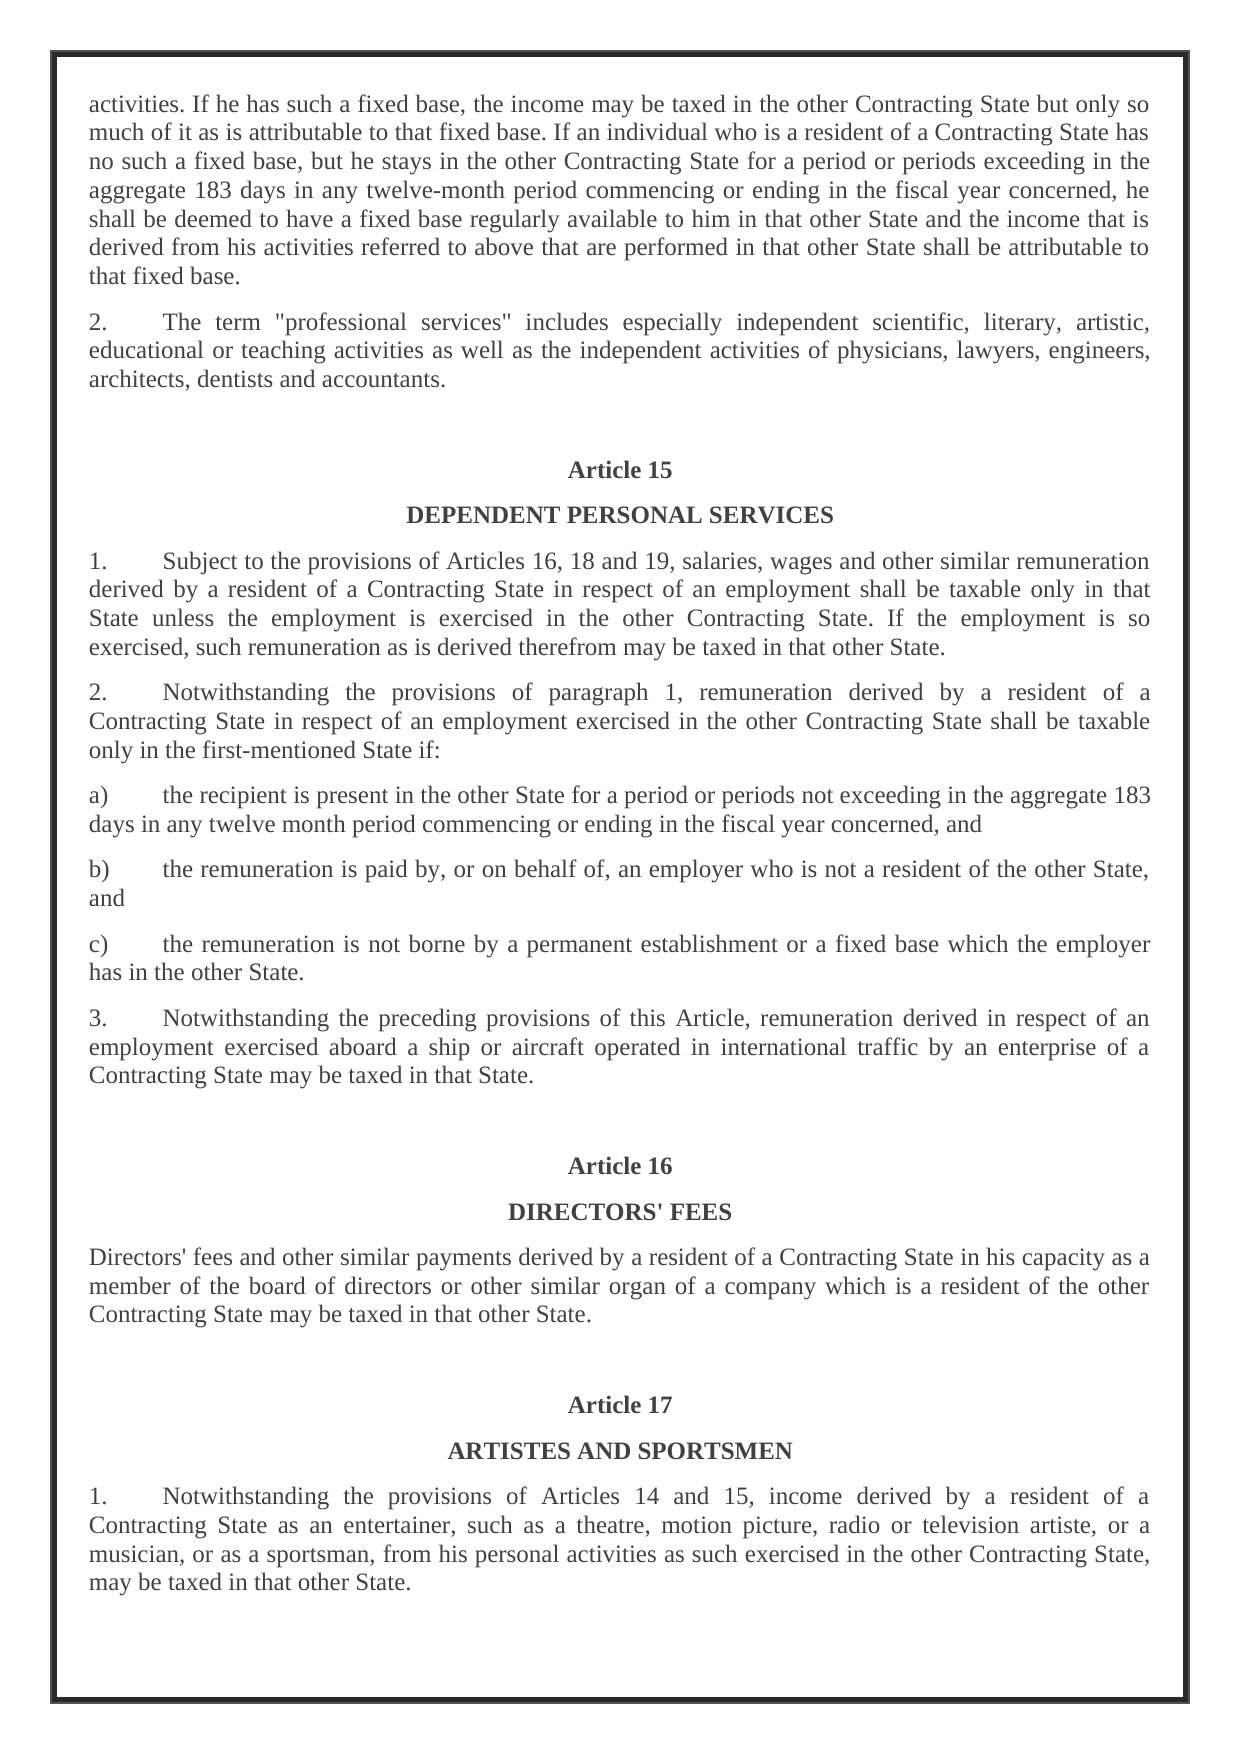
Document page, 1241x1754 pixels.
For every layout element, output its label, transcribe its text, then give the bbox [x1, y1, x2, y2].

text Article 16 [89, 1151, 1151, 1180]
text 2. Notwithstanding the provisions of paragraph 1, remuneration derived by a resident of a Contracting State in respect of an employment exercised in the other Contracting State shall be taxable only in the first-mentioned State if: [89, 677, 1151, 764]
text b) the remuneration is paid by, or on behalf of, an employer who is not a resident of the other State, and [89, 854, 1151, 912]
text 1. Subject to the provisions of Articles 16, 18 and 19, salaries, wages and other similar remuneration derived by a resident of a Contracting State in respect of an employment shall be taxable only in that State unless the employment is exercised in the other Contracting State. If the employment is so exercised, such remuneration as is derived therefrom may be taxed in that other State. [89, 546, 1151, 661]
text a) the recipient is present in the other State for a period or periods not exceeding in the aggregate 183 days in any twelve month period commencing or ending in the fiscal year concerned, and [89, 780, 1151, 838]
text c) the remuneration is not borne by a permanent establishment or a fixed base which the employer has in the other State. [89, 929, 1151, 986]
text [89, 89, 1151, 290]
text Directors' fees and other similar payments derived by a resident of a Contracting State in his capacity as a member of the board of directors or other similar organ of a company which is a resident of the other Contracting State may be taxed in that other State. [89, 1242, 1151, 1328]
text DIRECTORS' FEES [89, 1197, 1151, 1225]
text Article 17 [89, 1390, 1151, 1419]
text 3. Notwithstanding the preceding provisions of this Article, remuneration derived in respect of an employment exercised aboard a ship or aircraft operated in international traffic by an enterprise of a Contracting State may be taxed in that State. [89, 1003, 1151, 1089]
text ARTISTES AND SPORTSMEN [89, 1436, 1151, 1464]
text 2. The term "professional services" includes especially independent scientific, literary, artistic, educational or teaching activities as well as the independent activities of physicians, lawyers, engineers, architects, dentists and accountants. [89, 307, 1151, 393]
text Article 15 [89, 455, 1151, 484]
text DEPENDENT PERSONAL SERVICES [89, 500, 1151, 529]
text 1. Notwithstanding the provisions of Articles 14 and 15, income derived by a resident of a Contracting State as an entertainer, such as a theatre, motion picture, radio or television artiste, or a musician, or as a sportsman, from his personal activities as such exercised in the other Contracting State, may be taxed in that other State. [89, 1481, 1151, 1596]
